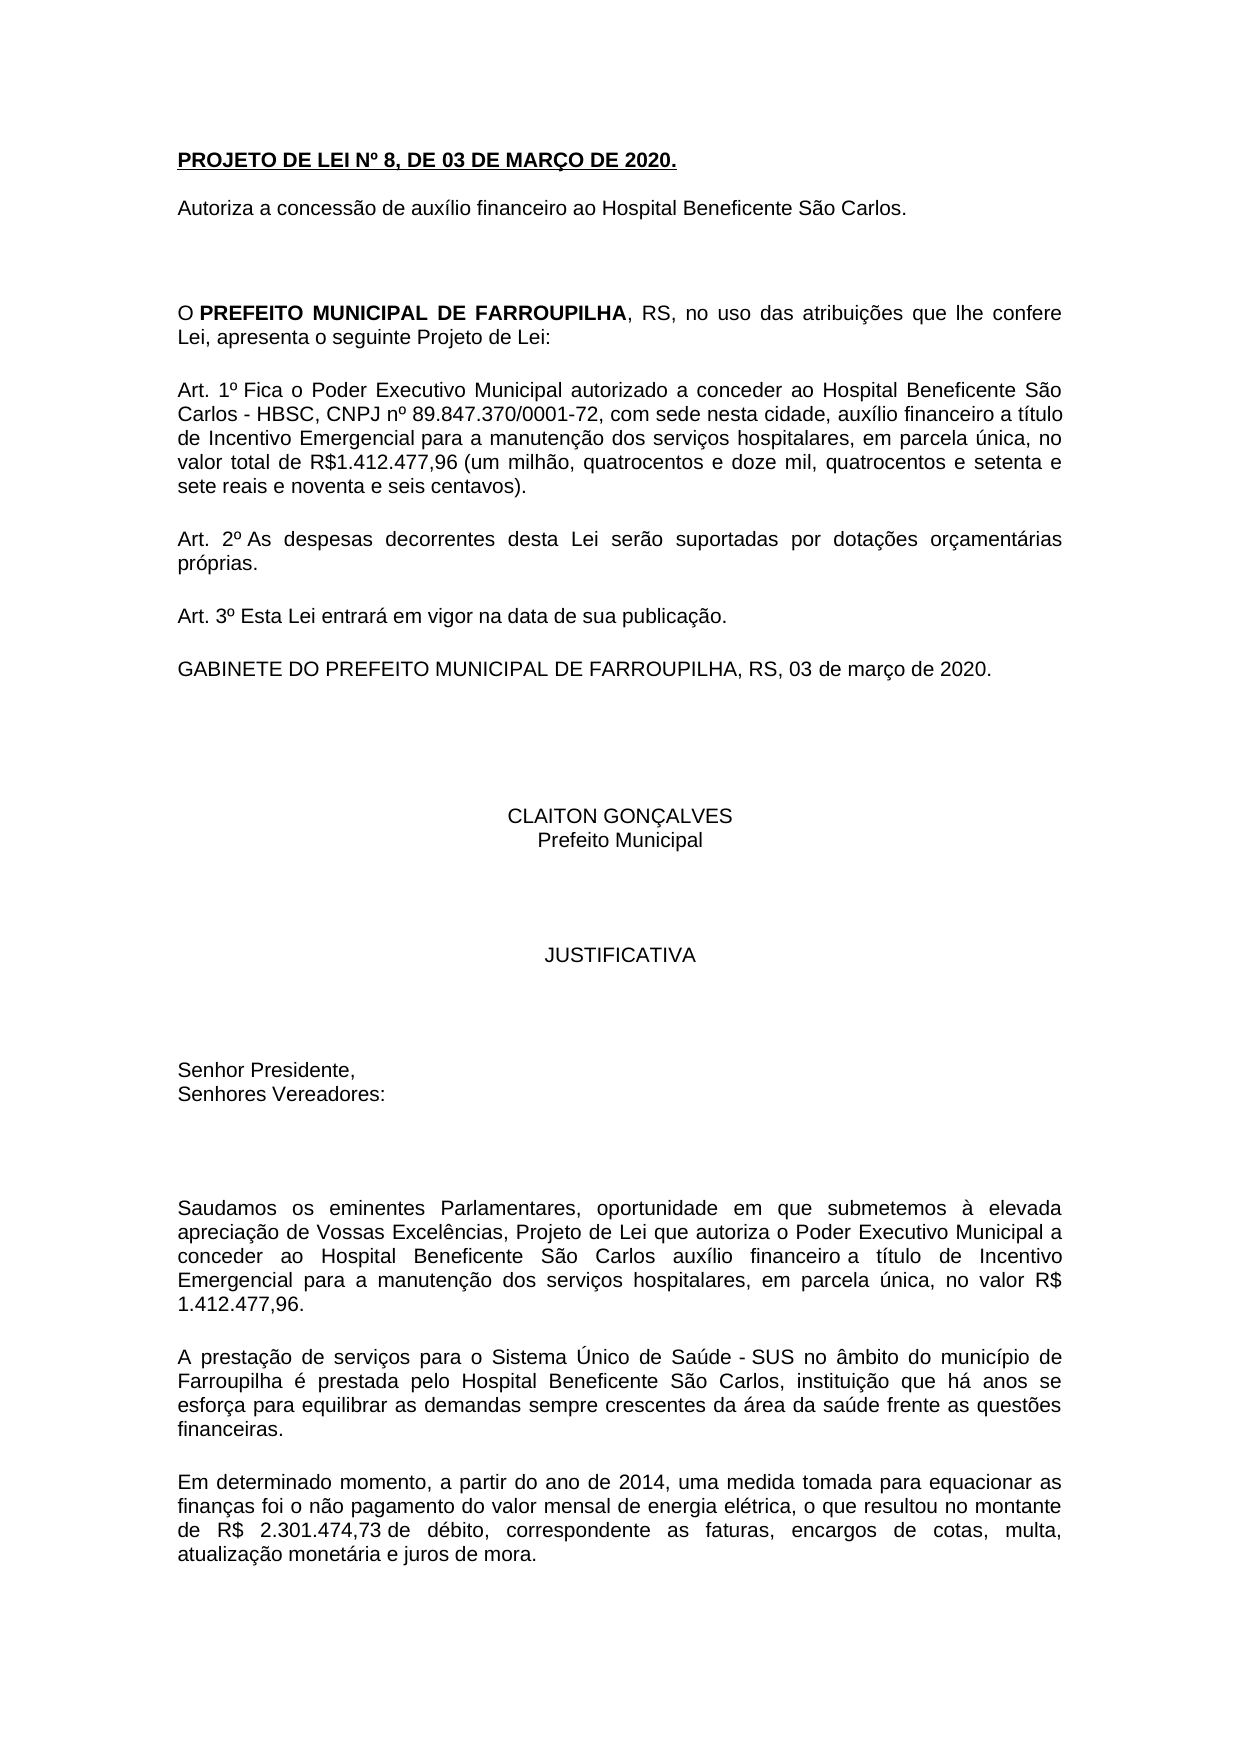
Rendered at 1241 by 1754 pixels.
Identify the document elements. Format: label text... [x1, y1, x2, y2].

text Senhor Presidente, Senhores Vereadores: [177, 1058, 1063, 1106]
text Saudamos os eminentes Parlamentares, oportunidade em que submetemos à elevada apreciação de Vossas Excelências, Projeto de Lei que autoriza o Poder Executivo Municipal a conceder ao Hospital Beneficente São Carlos auxílio financeiro a título de Incentivo Emergencial para a manutenção dos serviços hospitalares, em parcela única, no valor R$ 1.412.477,96. [177, 1196, 1063, 1316]
text Art. 2º As despesas decorrentes desta Lei serão suportadas por dotações orçamentárias próprias. [177, 527, 1063, 575]
text PROJETO DE LEI Nº 8, DE 03 DE MARÇO DE 2020. [177, 148, 1063, 172]
text Art. 1º Fica o Poder Executivo Municipal autorizado a conceder ao Hospital Beneficente São Carlos - HBSC, CNPJ nº 89.847.370/0001-72, com sede nesta cidade, auxílio financeiro a título de Incentivo Emergencial para a manutenção dos serviços hospitalares, em parcela única, no valor total de R$1.412.477,96 (um milhão, quatrocentos e doze mil, quatrocentos e setenta e sete reais e noventa e seis centavos). [177, 378, 1063, 498]
text JUSTIFICATIVA [177, 943, 1063, 967]
text Em determinado momento, a partir do ano de 2014, uma medida tomada para equacionar as finanças foi o não pagamento do valor mensal de energia elétrica, o que resultou no montante de R$ 2.301.474,73 de débito, correspondente as faturas, encargos de cotas, multa, atualização monetária e juros de mora. [177, 1470, 1063, 1566]
text Autoriza a concessão de auxílio financeiro ao Hospital Beneficente São Carlos. [177, 196, 1063, 220]
text Art. 3º Esta Lei entrará em vigor na data de sua publicação. [177, 604, 1063, 628]
text A prestação de serviços para o Sistema Único de Saúde - SUS no âmbito do município de Farroupilha é prestada pelo Hospital Beneficente São Carlos, instituição que há anos se esforça para equilibrar as demandas sempre crescentes da área da saúde frente as questões financeiras. [177, 1345, 1063, 1441]
text CLAITON GONÇALVES Prefeito Municipal [177, 804, 1063, 852]
text GABINETE DO PREFEITO MUNICIPAL DE FARROUPILHA, RS, 03 de março de 2020. [177, 657, 1063, 681]
text O PREFEITO MUNICIPAL DE FARROUPILHA, RS, no uso das atribuições que lhe confere Lei, apresenta o seguinte Projeto de Lei: [177, 301, 1063, 349]
